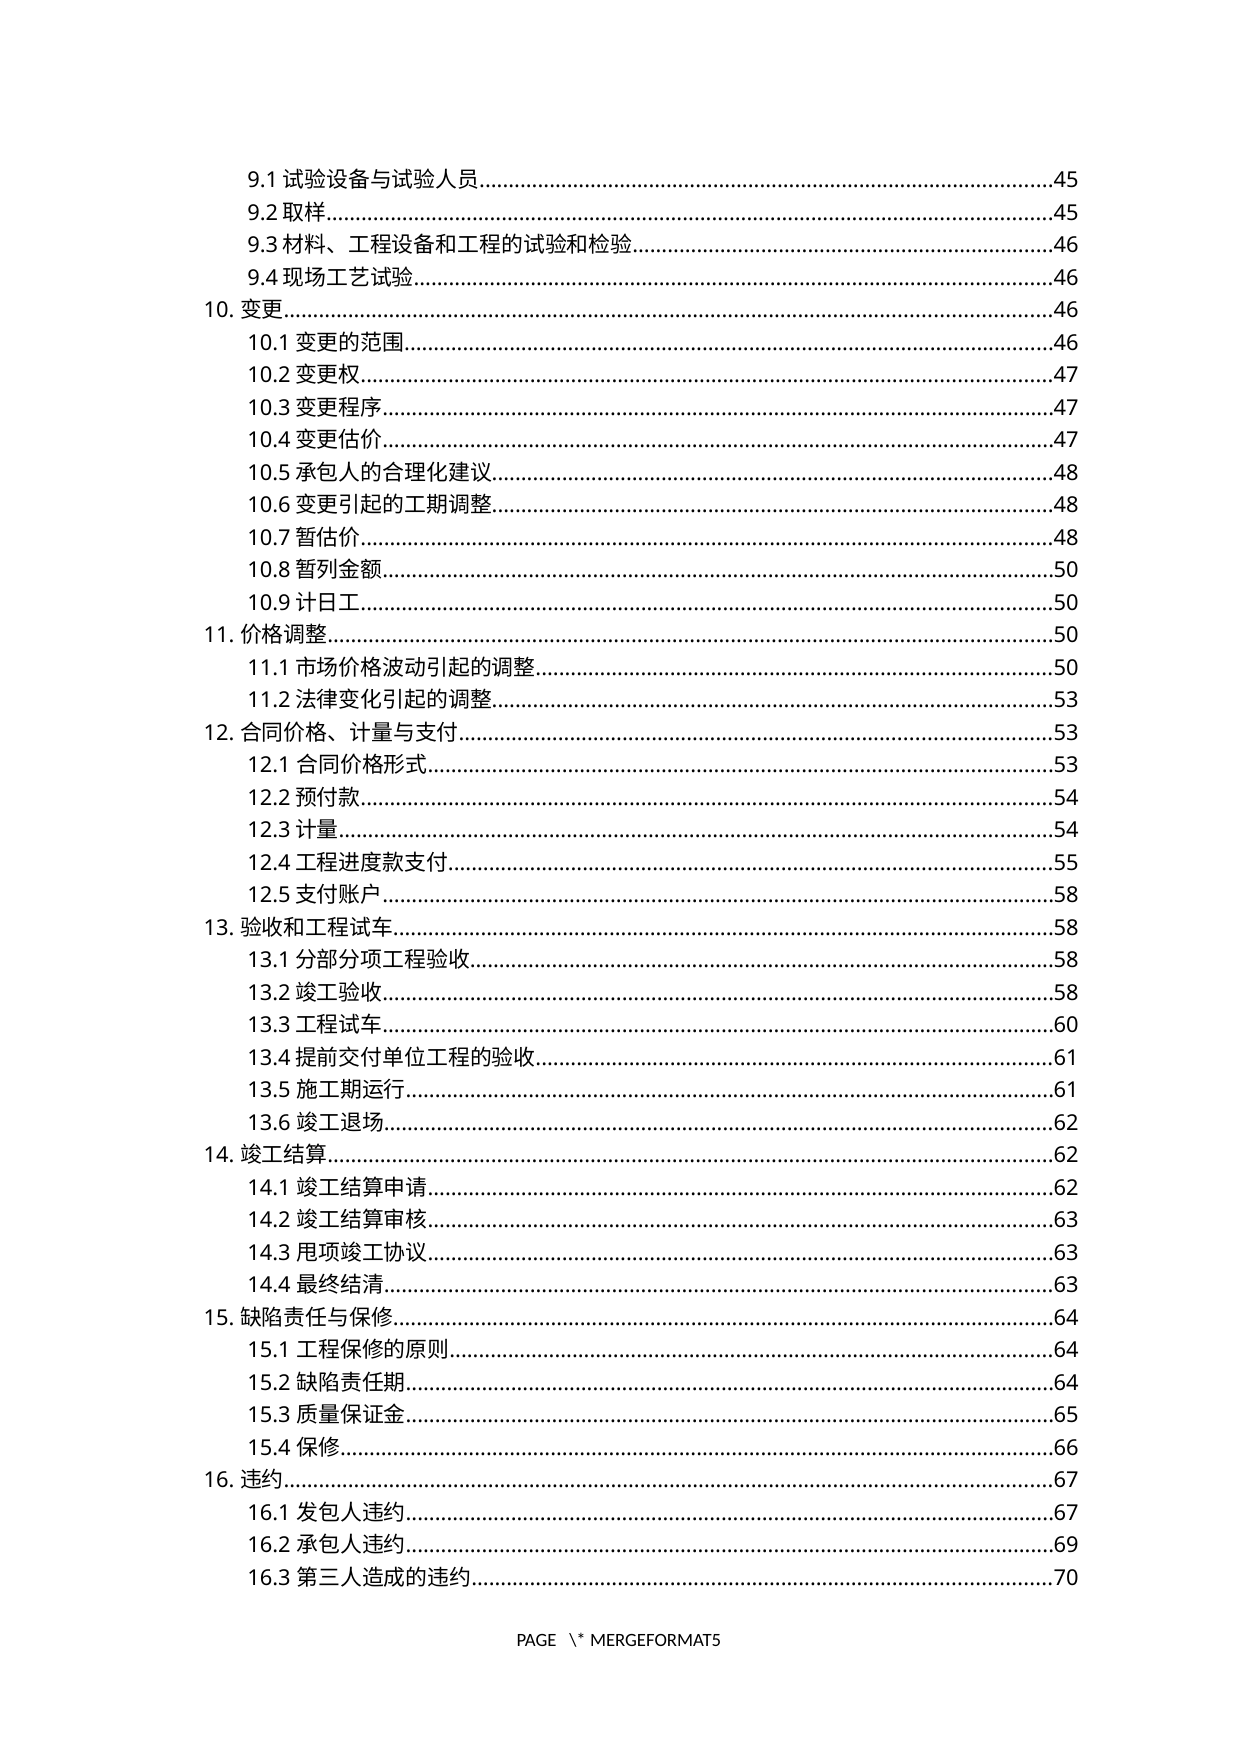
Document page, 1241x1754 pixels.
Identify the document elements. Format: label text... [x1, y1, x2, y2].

text 14. 竣工结算 62 [203, 1137, 1078, 1169]
text 11. 价格调整 50 [203, 617, 1078, 649]
text 12.2预付款 54 [247, 779, 1078, 812]
text 11.2法律变化引起的调整 53 [247, 682, 1078, 714]
text 14.3 甩项竣工协议 63 [247, 1234, 1078, 1267]
text 15.1 工程保修的原则 64 [247, 1332, 1078, 1364]
text 13.4提前交付单位工程的验收 61 [247, 1039, 1078, 1072]
text 10. 变更 46 [203, 292, 1078, 324]
text 9.3材料、工程设备和工程的试验和检验 46 [247, 227, 1078, 259]
text 14.2 竣工结算审核 63 [247, 1202, 1078, 1234]
text 13.3工程试车 60 [247, 1007, 1078, 1039]
text 15.4 保修 66 [247, 1429, 1078, 1462]
text 16. 违约 67 [203, 1462, 1078, 1494]
text 9.4现场工艺试验 46 [247, 259, 1078, 292]
text 9.1试验设备与试验人员 45 [247, 162, 1078, 194]
text 13. 验收和工程试车 58 [203, 909, 1078, 942]
text 10.1变更的范围 46 [247, 324, 1078, 357]
text 16.2 承包人违约 69 [247, 1527, 1078, 1559]
text 10.4变更估价 47 [247, 422, 1078, 454]
text 14.4 最终结清 63 [247, 1267, 1078, 1299]
text 10.2变更权 47 [247, 357, 1078, 389]
text 10.7暂估价 48 [247, 519, 1078, 552]
text 9.2取样 45 [247, 194, 1078, 227]
text 15.3 质量保证金 65 [247, 1397, 1078, 1429]
text 12.4工程进度款支付 55 [247, 844, 1078, 877]
text 10.3变更程序 47 [247, 389, 1078, 422]
text 13.1分部分项工程验收 58 [247, 942, 1078, 974]
text 16.1 发包人违约 67 [247, 1494, 1078, 1527]
text 13.5 施工期运行 61 [247, 1072, 1078, 1104]
text 15.2 缺陷责任期 64 [247, 1364, 1078, 1397]
text 10.6变更引起的工期调整 48 [247, 487, 1078, 519]
text 13.6 竣工退场 62 [247, 1104, 1078, 1137]
text 11.1市场价格波动引起的调整 50 [247, 649, 1078, 682]
text 12. 合同价格、计量与支付 53 [203, 714, 1078, 747]
text 10.5承包人的合理化建议 48 [247, 454, 1078, 487]
text 12.3计量 54 [247, 812, 1078, 844]
text 16.3 第三人造成的违约 70 [247, 1559, 1078, 1592]
text 12.1 合同价格形式 53 [247, 747, 1078, 779]
text 15. 缺陷责任与保修 64 [203, 1299, 1078, 1332]
text 10.8暂列金额 50 [247, 552, 1078, 584]
text 13.2竣工验收 58 [247, 974, 1078, 1007]
text 12.5支付账户 58 [247, 877, 1078, 909]
text 10.9计日工 50 [247, 584, 1078, 617]
text 14.1 竣工结算申请 62 [247, 1169, 1078, 1202]
